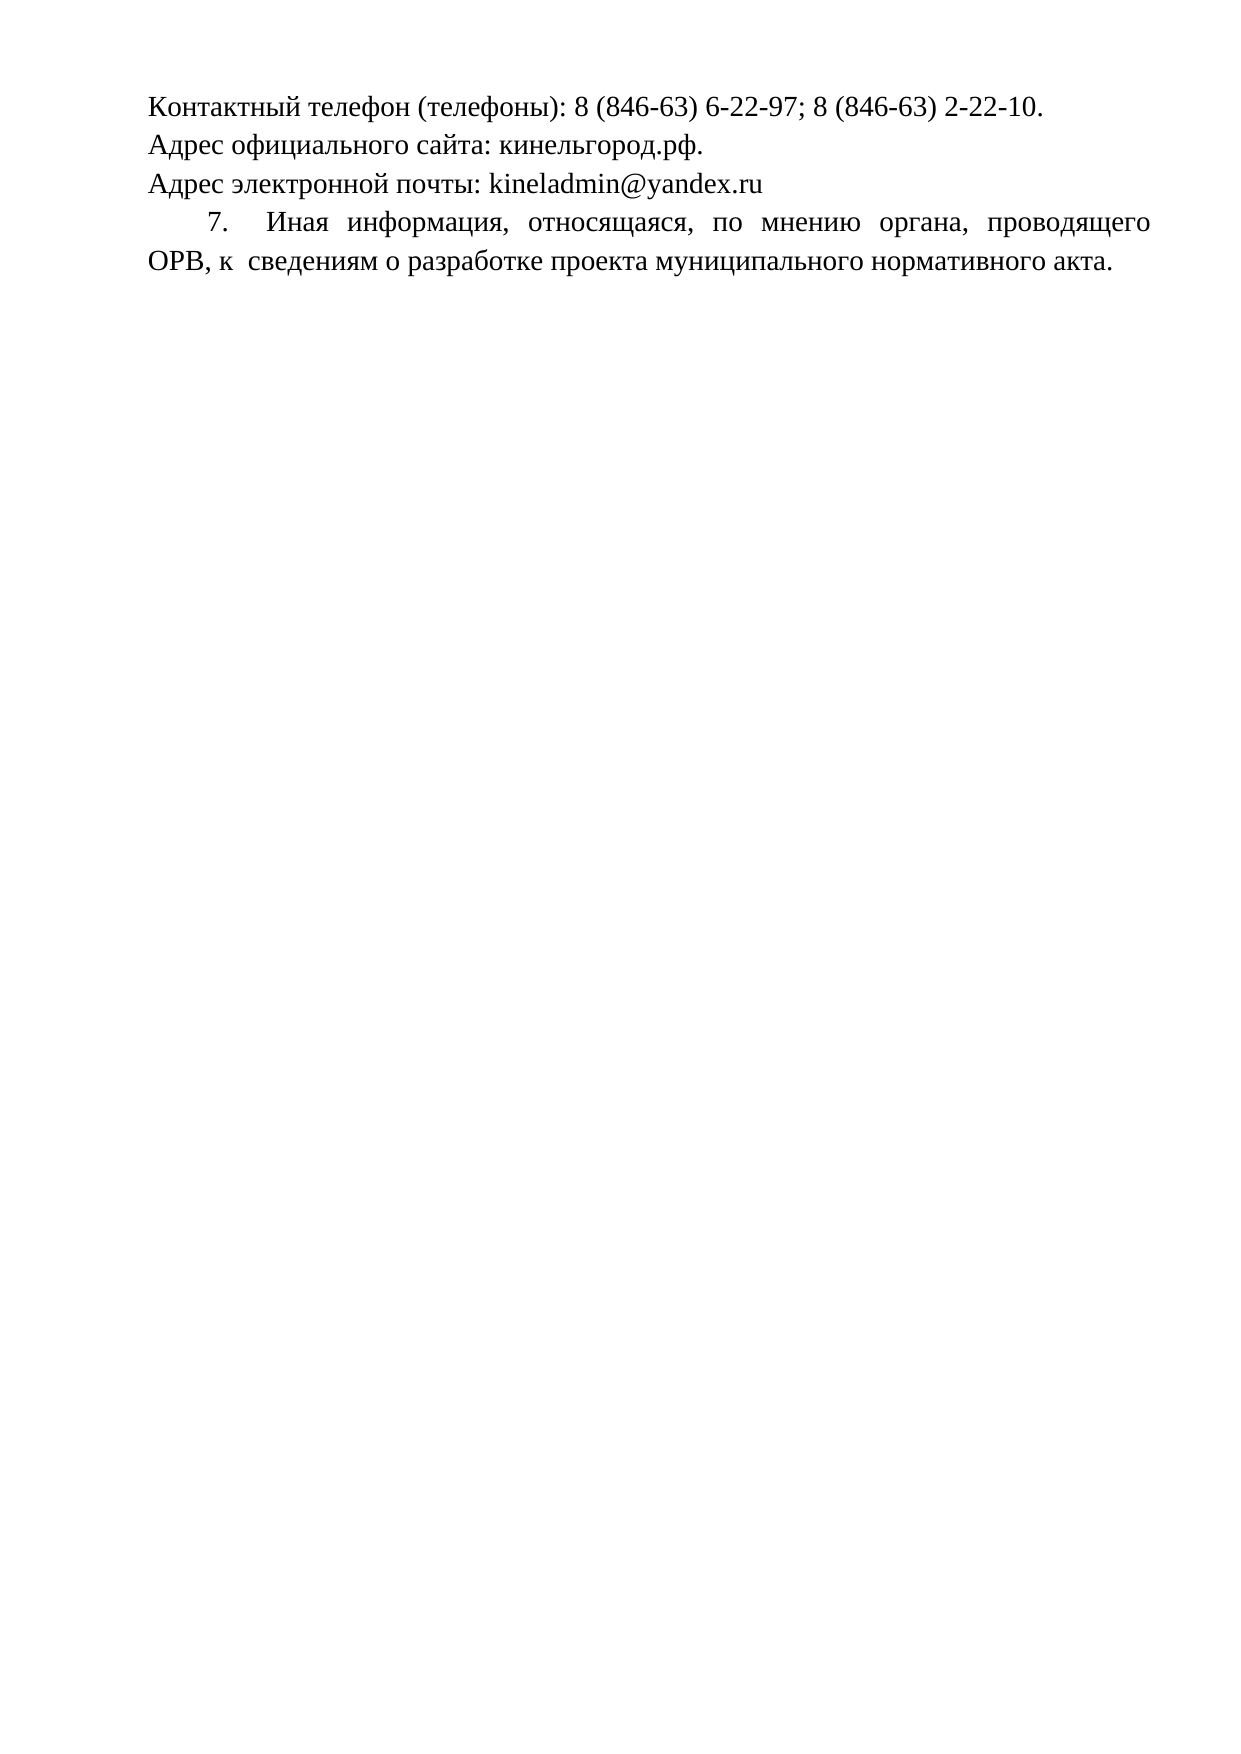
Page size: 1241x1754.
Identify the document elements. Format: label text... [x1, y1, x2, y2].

list Иная информация, относящаяся, по мнению органа, проводящего ОРВ, к сведениям о разработке проекта муниципального нормативного акта. [148, 204, 1152, 276]
text Адрес электронной почты: kineladmin@yandex.ru [148, 166, 1152, 199]
text Контактный телефон (телефоны): 8 (846-63) 6-22-97; 8 (846-63) 2-22-10. [148, 89, 1152, 122]
text Адрес официального сайта: кинельгород.рф. [148, 127, 1152, 161]
